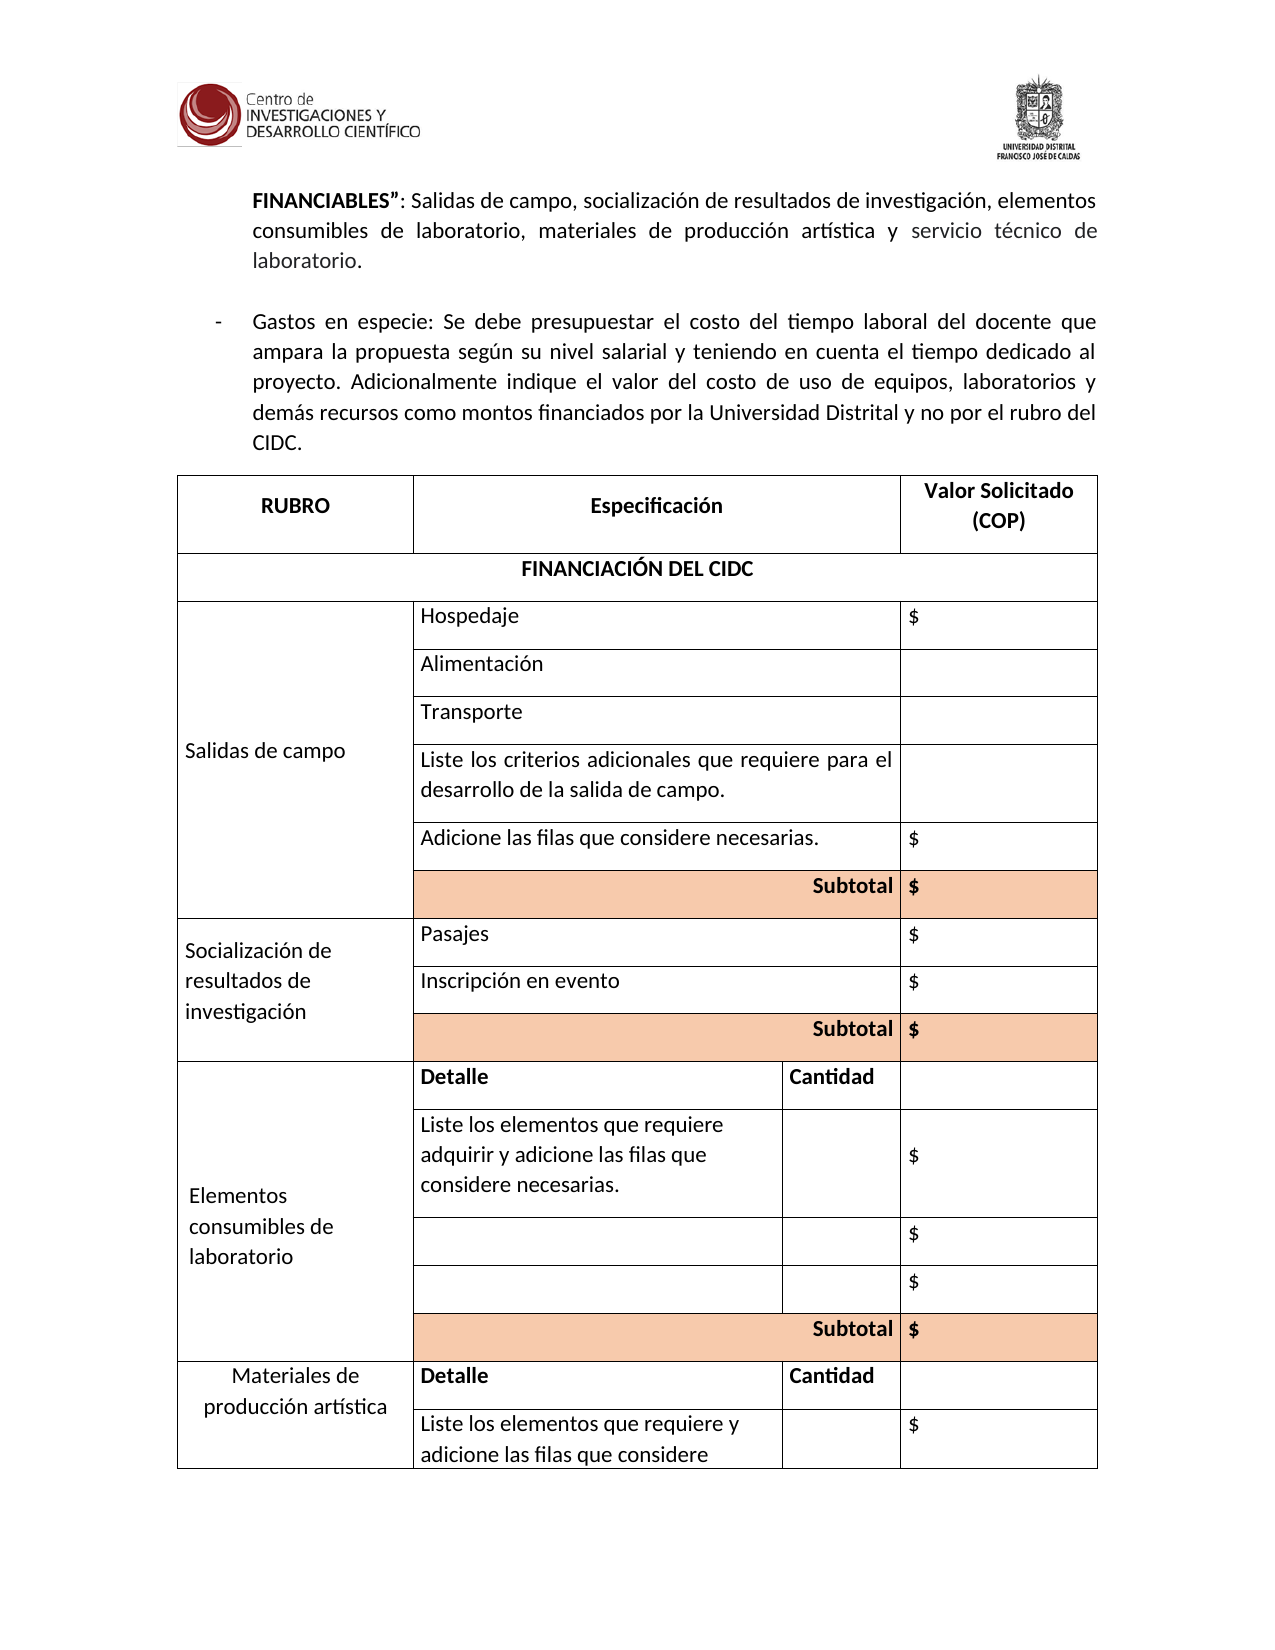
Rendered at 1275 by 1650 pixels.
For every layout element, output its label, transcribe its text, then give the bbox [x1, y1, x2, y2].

table_cell Hospedaje [414, 602, 900, 648]
list Gastos en especie: Se debe presupuestar el costo del tiempo laboral del docente que ampara la propuesta según su nivel salarial y teniendo en cuenta el tiempo dedicado al proyecto. Adicionalmente indique el valor del costo de uso de equipos, laboratorios y demás recursos como montos financiados por la Universidad Distrital y no por el rubro del CIDC. [215, 307, 1098, 456]
table_cell [414, 1266, 782, 1313]
table_cell [901, 650, 1097, 696]
table_cell $ [901, 1110, 1097, 1217]
table_cell $ [901, 1314, 1097, 1361]
table_cell Inscripción en evento [414, 967, 900, 1013]
picture [177, 73, 1098, 168]
table_cell Adicione las filas que considere necesarias. [414, 823, 900, 870]
table_cell [783, 1218, 900, 1265]
table_cell Cantidad [783, 1062, 900, 1109]
table_cell Liste los criterios adicionales que requiere para el desarrollo de la salida de campo. [414, 745, 900, 822]
table_cell $ [901, 602, 1097, 648]
table_cell $ [901, 1218, 1097, 1265]
table_cell Subtotal [414, 1014, 900, 1061]
table_cell Alimentación [414, 650, 900, 696]
table_cell Subtotal [414, 1314, 900, 1361]
table_header RUBRO [178, 476, 413, 553]
table_header Especificación [414, 476, 900, 553]
table_cell Detalle [414, 1362, 782, 1408]
table_cell Liste los elementos que requiere y adicione las filas que considere necesarias. [414, 1410, 782, 1468]
table_cell $ [901, 1014, 1097, 1061]
table_cell [178, 1062, 413, 1109]
table_cell [783, 1266, 900, 1313]
table_cell [901, 1362, 1097, 1408]
table_cell [783, 1110, 900, 1217]
table_cell [901, 745, 1097, 822]
table_cell FINANCIACIÓN DEL CIDC [178, 554, 1097, 601]
table_cell $ [901, 967, 1097, 1013]
table_cell [901, 1062, 1097, 1109]
table_cell $ [901, 1266, 1097, 1313]
table_cell $ [901, 823, 1097, 870]
table_header Valor Solicitado (COP) [901, 476, 1097, 553]
table_cell [901, 697, 1097, 744]
table_cell Elementos consumibles de laboratorio [178, 1109, 413, 1361]
table_cell Pasajes [414, 919, 900, 966]
table_cell $ [901, 871, 1097, 918]
table_cell Liste los elementos que requiere adquirir y adicione las filas que considere necesarias. [414, 1110, 782, 1217]
table_cell Detalle [414, 1062, 782, 1109]
table_cell $ [901, 919, 1097, 966]
table_cell Transporte [414, 697, 900, 744]
table_cell Cantidad [783, 1362, 900, 1408]
table_cell [783, 1410, 900, 1468]
table_cell [414, 1218, 782, 1265]
table_cell Salidas de campo [178, 602, 413, 918]
table_cell Subtotal [414, 871, 900, 918]
table_cell Materiales de producción artística [178, 1362, 413, 1468]
table_cell $ [901, 1410, 1097, 1468]
table_cell Socialización de resultados de investigación [178, 919, 413, 1061]
